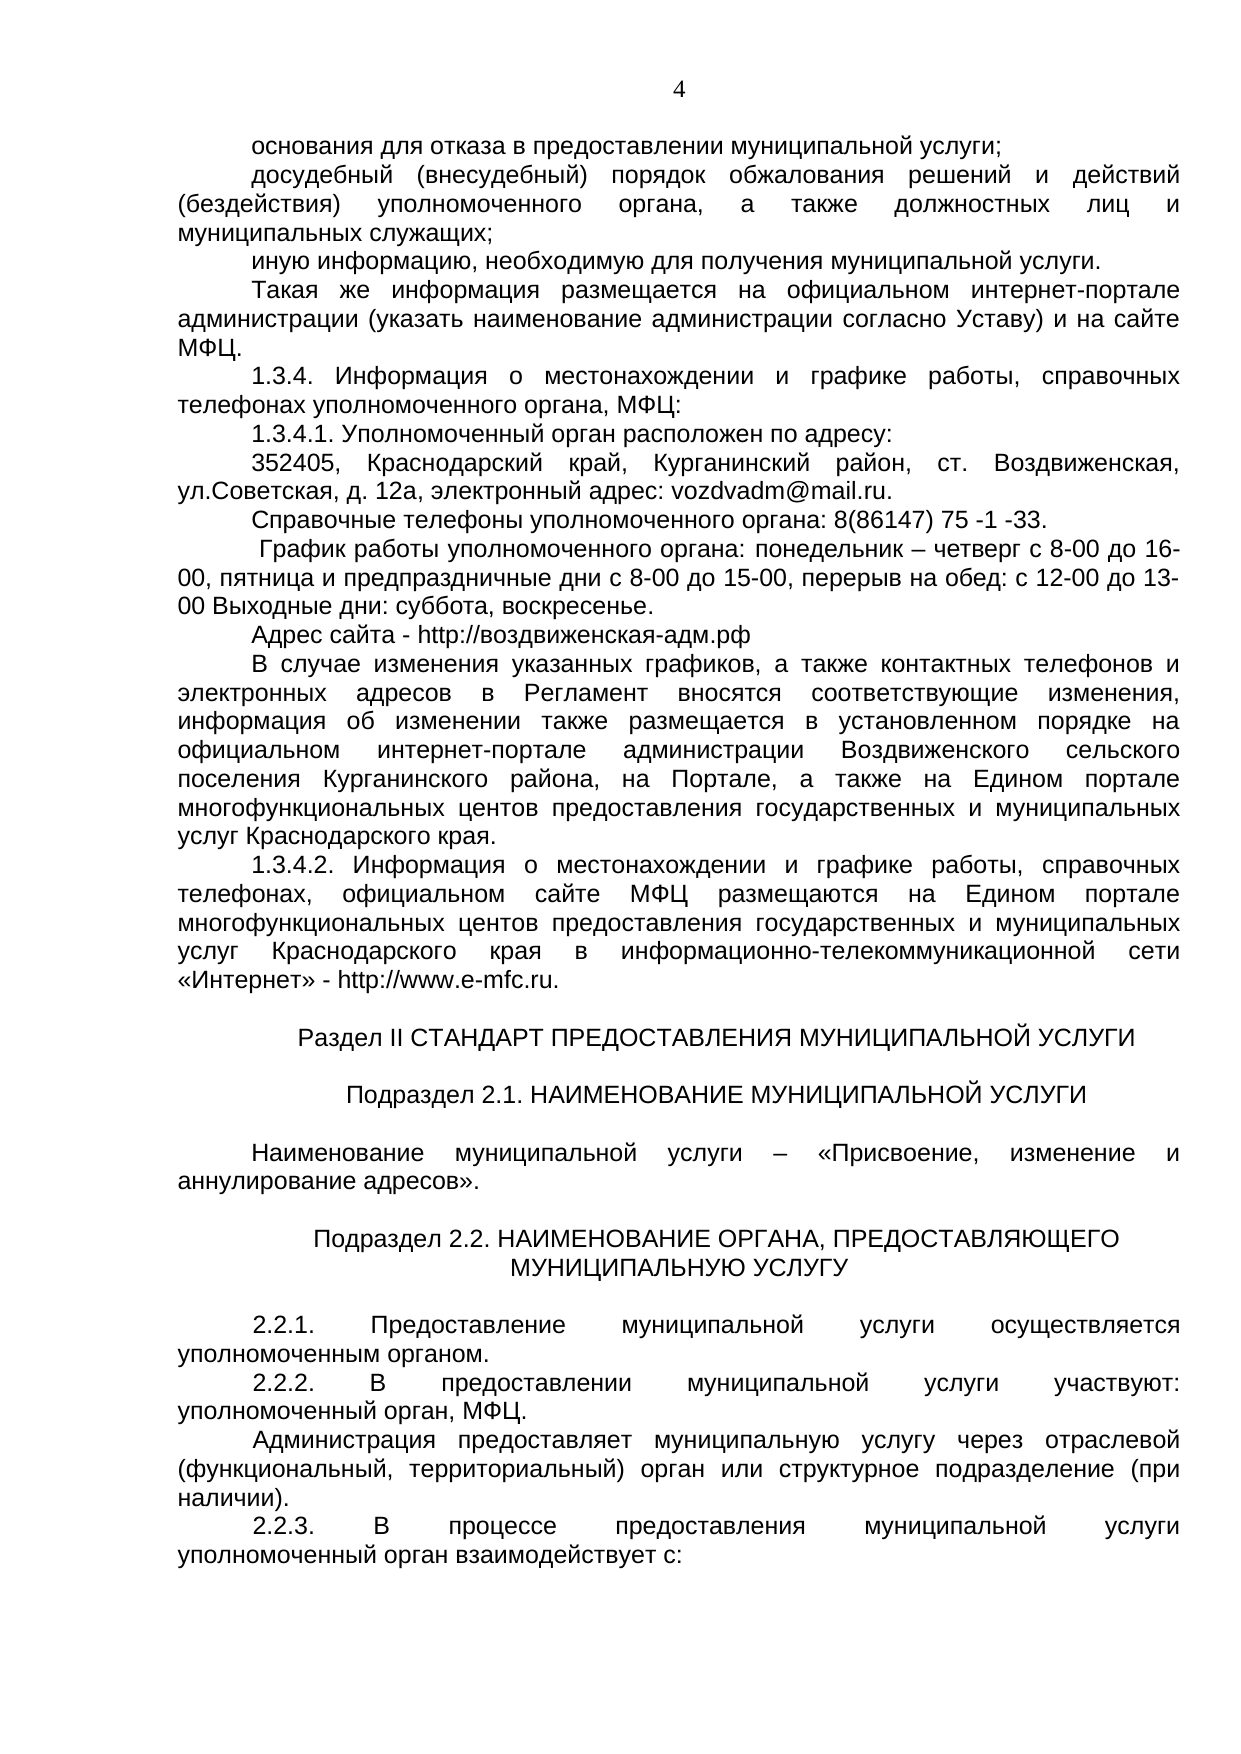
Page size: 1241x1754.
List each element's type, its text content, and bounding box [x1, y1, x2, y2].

text Подраздел 2.1. НАИМЕНОВАНИЕ МУНИЦИПАЛЬНОЙ УСЛУГИ [177, 1080, 1181, 1109]
text 1.3.4.2. Информация о местонахождении и графике работы, справочных телефонах, официальном сайте МФЦ размещаются на Едином портале многофункциональных центов предоставления государственных и муниципальных услуг Краснодарского края в информационно-телекоммуникационной сети «Интернет» - http://www.e-mfc.ru. [177, 850, 1181, 994]
text 352405, Краснодарский край, Курганинский район, ст. Воздвиженская, ул.Советская, д. 12а, электронный адрес: vozdvadm@mail.ru. [177, 448, 1181, 505]
text 2.2.3. В процессе предоставления муниципальной услуги уполномоченный орган взаимодействует с: [177, 1511, 1181, 1569]
text 1.3.4.1. Уполномоченный орган расположен по адресу: [177, 419, 1181, 448]
text Наименование муниципальной услуги – «Присвоение, изменение и аннулирование адресов». [177, 1138, 1181, 1195]
text 2.2.1. Предоставление муниципальной услуги осуществляется уполномоченным органом. [177, 1310, 1181, 1368]
text досудебный (внесудебный) порядок обжалования решений и действий (бездействия) уполномоченного органа, а также должностных лиц и муниципальных служащих; [177, 160, 1181, 246]
text График работы уполномоченного органа: понедельник – четверг с 8-00 до 16-00, пятница и предпраздничные дни с 8-00 до 15-00, перерыв на обед: с 12-00 до 13-00 Выходные дни: суббота, воскресенье. [177, 534, 1181, 620]
text Справочные телефоны уполномоченного органа: 8(86147) 75 -1 -33. [177, 505, 1181, 534]
text 2.2.2. В предоставлении муниципальной услуги участвуют: уполномоченный орган, МФЦ. [177, 1368, 1181, 1425]
text основания для отказа в предоставлении муниципальной услуги; [177, 131, 1181, 160]
text Адрес сайта - http://воздвиженская-адм.рф [177, 620, 1181, 649]
text Раздел II СТАНДАРТ ПРЕДОСТАВЛЕНИЯ МУНИЦИПАЛЬНОЙ УСЛУГИ [177, 1023, 1181, 1051]
text Администрация предоставляет муниципальную услугу через отраслевой (функциональный, территориальный) орган или структурное подразделение (при наличии). [177, 1425, 1181, 1511]
text Подраздел 2.2. НАИМЕНОВАНИЕ ОРГАНА, ПРЕДОСТАВЛЯЮЩЕГО МУНИЦИПАЛЬНУЮ УСЛУГУ [177, 1224, 1181, 1281]
text Такая же информация размещается на официальном интернет-портале администрации (указать наименование администрации согласно Уставу) и на сайте МФЦ. [177, 275, 1181, 361]
text иную информацию, необходимую для получения муниципальной услуги. [177, 246, 1181, 275]
text В случае изменения указанных графиков, а также контактных телефонов и электронных адресов в Регламент вносятся соответствующие изменения, информация об изменении также размещается в установленном порядке на официальном интернет-портале администрации Воздвиженского сельского поселения Курганинского района, на Портале, а также на Едином портале многофункциональных центов предоставления государственных и муниципальных услуг Краснодарского края. [177, 649, 1181, 850]
text 1.3.4. Информация о местонахождении и графике работы, справочных телефонах уполномоченного органа, МФЦ: [177, 361, 1181, 419]
